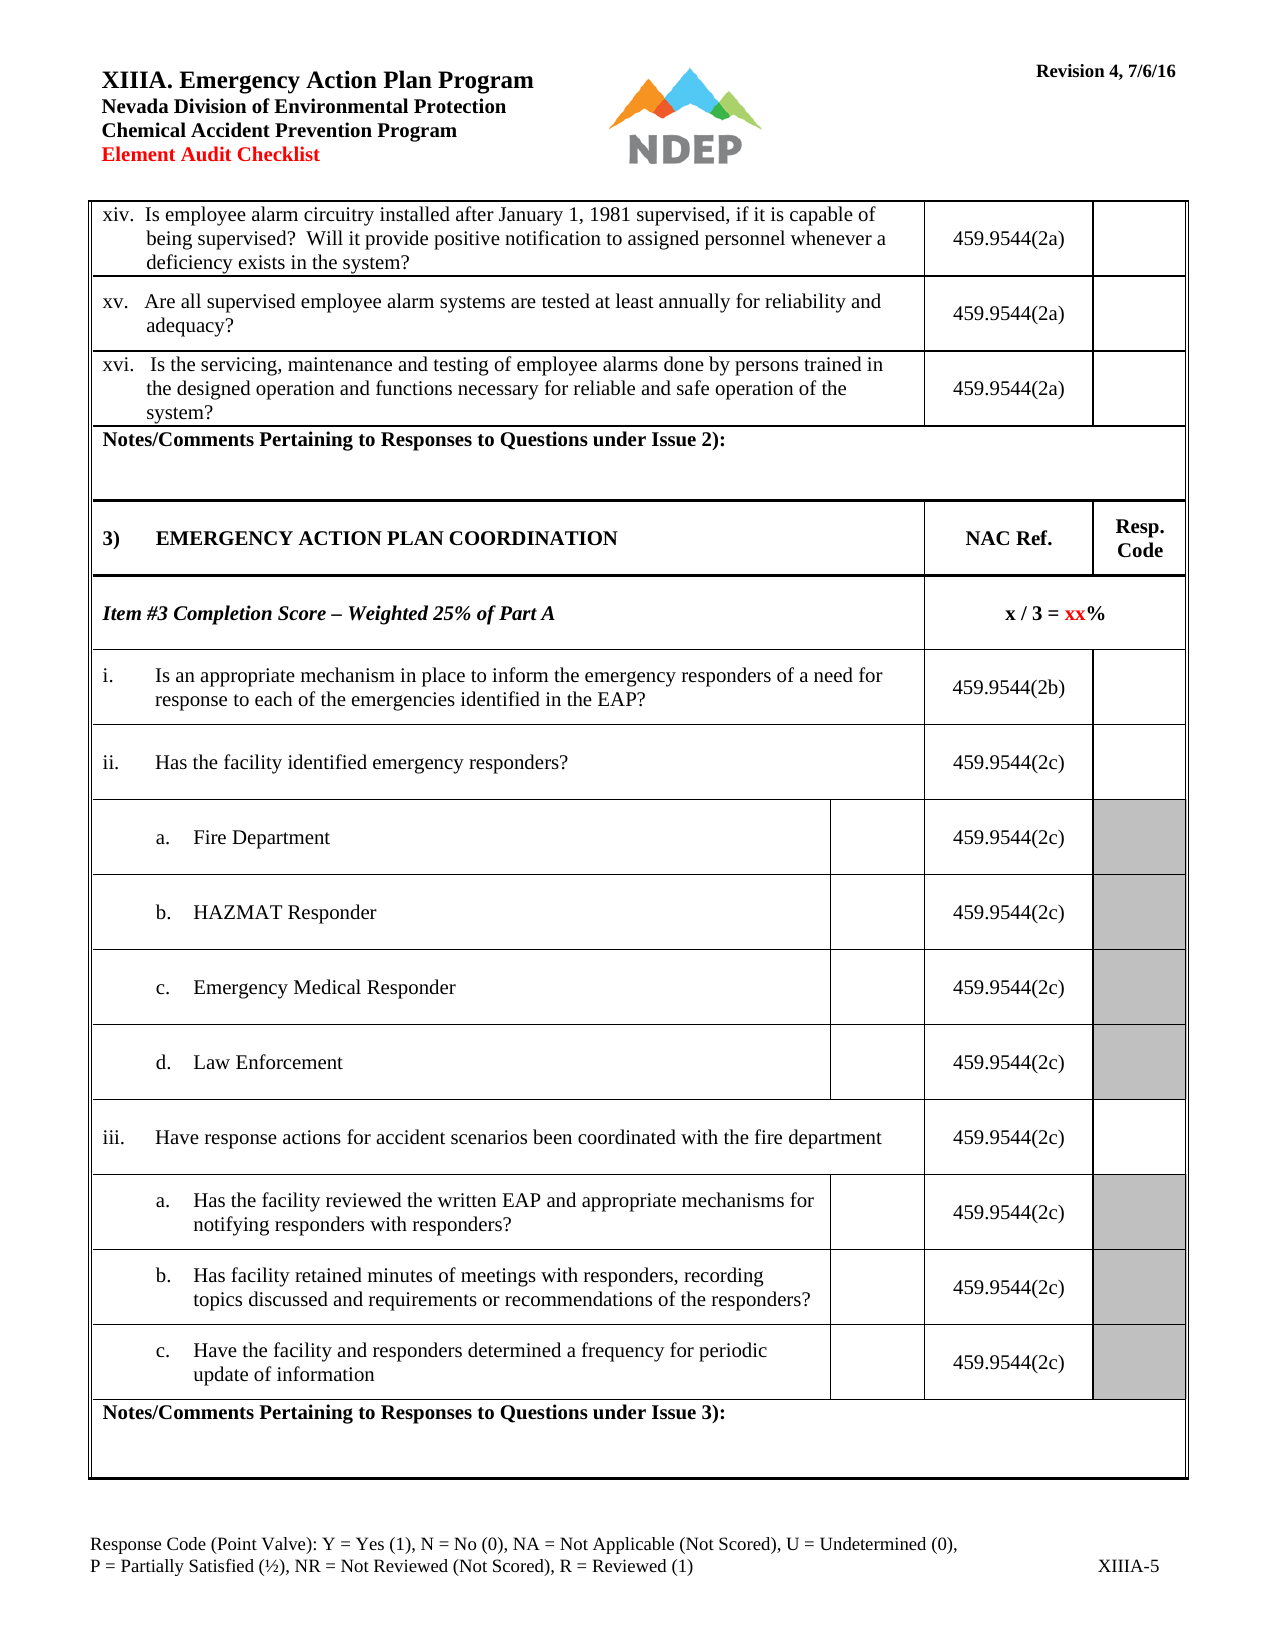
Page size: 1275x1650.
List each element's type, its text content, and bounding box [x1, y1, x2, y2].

table_cell [1094, 650, 1185, 724]
table_cell 459.9544(2c) [925, 875, 1092, 949]
table_cell [831, 1325, 924, 1399]
table_cell Notes/Comments Pertaining to Responses to Questions under Issue 2): [92, 426, 1185, 499]
table_cell x / 3 = xx% [925, 577, 1185, 649]
table_cell b. Has facility retained minutes of meetings with responders, recording topics discussed and requirements or recommendations of the responders? [92, 1250, 830, 1324]
picture [608, 67, 762, 164]
table_cell [1094, 1250, 1185, 1324]
table_cell Notes/Comments Pertaining to Responses to Questions under Issue 3): [92, 1400, 1185, 1477]
table_cell 459.9544(2c) [925, 1025, 1092, 1099]
table_cell xiv. Is employee alarm circuitry installed after January 1, 1981 supervised, if it is capable of being supervised? Will it provide positive notification to assigned personnel whenever a deficiency exists in the system? [92, 202, 924, 275]
table_cell 459.9544(2a) [925, 202, 1092, 275]
table_cell 459.9544(2c) [925, 1175, 1092, 1249]
table_cell 459.9544(2b) [925, 650, 1092, 724]
table_cell [1094, 800, 1185, 874]
table_cell [1094, 875, 1185, 949]
table_cell b. HAZMAT Responder [92, 875, 830, 949]
table_cell ii. Has the facility identified emergency responders? [92, 725, 924, 799]
table_cell [831, 800, 924, 874]
table_cell [831, 1175, 924, 1249]
table_cell a. Has the facility reviewed the written EAP and appropriate mechanisms for notifying responders with responders? [92, 1175, 830, 1249]
table_cell d. Law Enforcement [92, 1025, 830, 1099]
table_cell [1094, 725, 1185, 799]
table_cell 459.9544(2c) [925, 800, 1092, 874]
table_cell [1094, 1025, 1185, 1099]
table_cell xvi. Is the servicing, maintenance and testing of employee alarms done by persons trained in the designed operation and functions necessary for reliable and safe operation of the system? [92, 351, 924, 425]
table_cell 459.9544(2c) [925, 950, 1092, 1024]
table_cell 459.9544(2c) [925, 1100, 1092, 1174]
table_cell [1094, 950, 1185, 1024]
table_cell 459.9544(2a) [925, 352, 1092, 425]
table_cell Resp. Code [1094, 502, 1185, 574]
table_cell [831, 1250, 924, 1324]
table_cell [1094, 352, 1185, 425]
table_cell [1094, 202, 1185, 275]
table_cell 3) EMERGENCY ACTION PLAN COORDINATION [92, 500, 924, 574]
table_cell [1094, 1100, 1185, 1174]
table_cell [831, 1025, 924, 1099]
table_cell c. Emergency Medical Responder [92, 950, 830, 1024]
table_cell NAC Ref. [925, 502, 1092, 574]
table_cell [1094, 1325, 1185, 1399]
table_cell c. Have the facility and responders determined a frequency for periodic update of information [92, 1325, 830, 1399]
table_cell iii. Have response actions for accident scenarios been coordinated with the fire department [92, 1100, 924, 1174]
table_cell a. Fire Department [92, 800, 830, 874]
table_cell xv. Are all supervised employee alarm systems are tested at least annually for reliability and adequacy? [92, 276, 924, 350]
table_cell 459.9544(2a) [925, 277, 1092, 350]
table_cell i. Is an appropriate mechanism in place to inform the emergency responders of a need for response to each of the emergencies identified in the EAP? [92, 650, 924, 724]
table_cell 459.9544(2c) [925, 1250, 1092, 1324]
table_cell [1094, 1175, 1185, 1249]
table_cell [831, 875, 924, 949]
table_cell Item #3 Completion Score – Weighted 25% of Part A [92, 575, 924, 649]
table_cell 459.9544(2c) [925, 1325, 1092, 1399]
table_cell [1094, 277, 1185, 350]
table_cell [831, 950, 924, 1024]
table_cell 459.9544(2c) [925, 725, 1092, 799]
